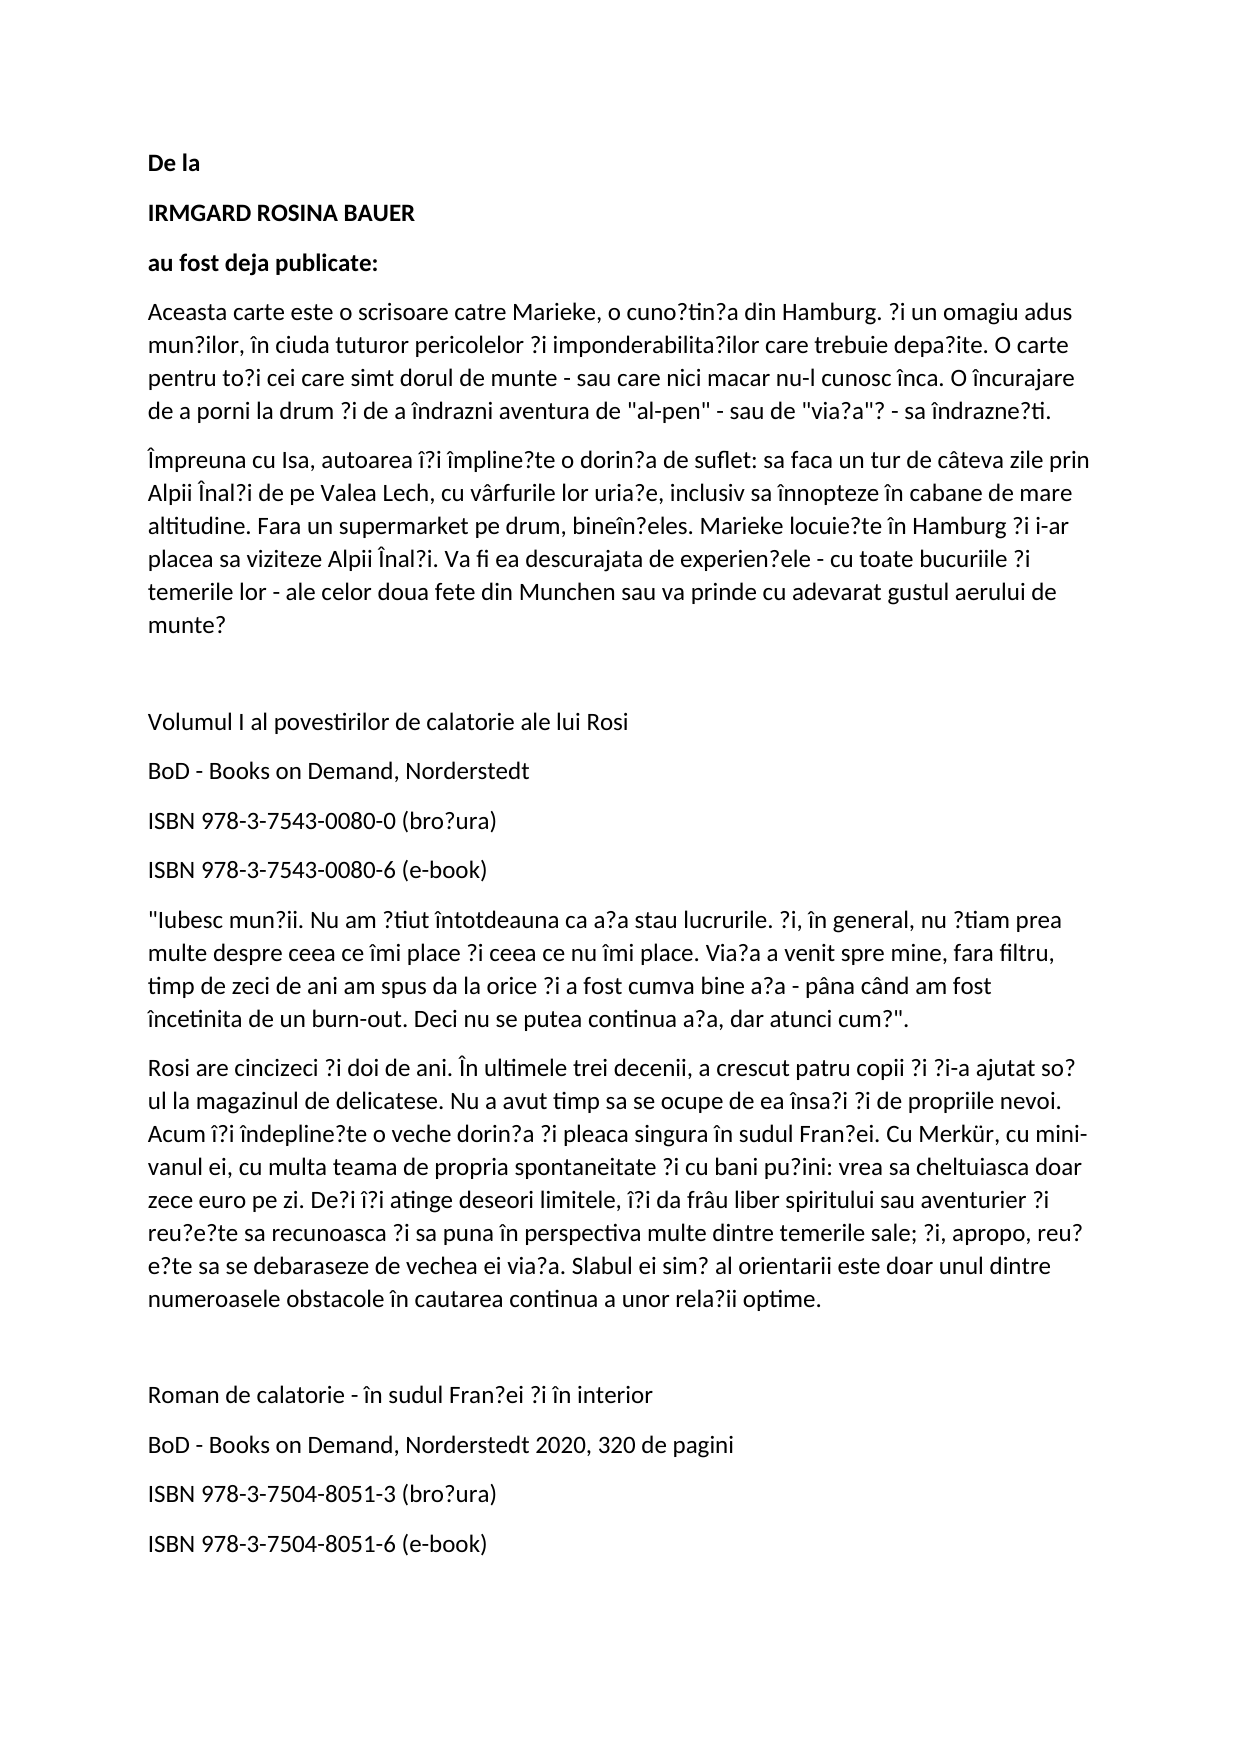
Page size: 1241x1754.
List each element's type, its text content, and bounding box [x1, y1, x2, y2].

text Rosi are cincizeci ?i doi de ani. În ultimele trei decenii, a crescut patru copii ?i ?i-a ajutat so?ul la magazinul de delicatese. Nu a avut timp sa se ocupe de ea însa?i ?i de propriile nevoi. Acum î?i îndepline?te o veche dorin?a ?i pleaca singura în sudul Fran?ei. Cu Merkür, cu mini-vanul ei, cu multa teama de propria spontaneitate ?i cu bani pu?ini: vrea sa cheltuiasca doar zece euro pe zi. De?i î?i atinge deseori limitele, î?i da frâu liber spiritului sau aventurier ?i reu?e?te sa recunoasca ?i sa puna în perspectiva multe dintre temerile sale; ?i, apropo, reu?e?te sa se debaraseze de vechea ei via?a. Slabul ei sim? al orientarii este doar unul dintre numeroasele obstacole în cautarea continua a unor rela?ii optime. [148, 1052, 1093, 1313]
text De la [148, 148, 1093, 178]
text Roman de calatorie - în sudul Fran?ei ?i în interior [148, 1379, 1093, 1410]
text ISBN 978-3-7543-0080-0 (bro?ura) [148, 805, 1093, 835]
text Împreuna cu Isa, autoarea î?i împline?te o dorin?a de suflet: sa faca un tur de câteva zile prin Alpii Înal?i de pe Valea Lech, cu vârfurile lor uria?e, inclusiv sa înnopteze în cabane de mare altitudine. Fara un supermarket pe drum, bineîn?eles. Marieke locuie?te în Hamburg ?i i-ar placea sa viziteze Alpii Înal?i. Va fi ea descurajata de experien?ele - cu toate bucuriile ?i temerile lor - ale celor doua fete din Munchen sau va prinde cu adevarat gustul aerului de munte? [148, 445, 1093, 640]
text Aceasta carte este o scrisoare catre Marieke, o cuno?tin?a din Hamburg. ?i un omagiu adus mun?ilor, în ciuda tuturor pericolelor ?i imponderabilita?ilor care trebuie depa?ite. O carte pentru to?i cei care simt dorul de munte - sau care nici macar nu-l cunosc înca. O încurajare de a porni la drum ?i de a îndrazni aventura de "al-pen" - sau de "via?a"? - sa îndrazne?ti. [148, 296, 1093, 426]
text "Iubesc mun?ii. Nu am ?tiut întotdeauna ca a?a stau lucrurile. ?i, în general, nu ?tiam prea multe despre ceea ce îmi place ?i ceea ce nu îmi place. Via?a a venit spre mine, fara filtru, timp de zeci de ani am spus da la orice ?i a fost cumva bine a?a - pâna când am fost încetinita de un burn-out. Deci nu se putea continua a?a, dar atunci cum?". [148, 904, 1093, 1033]
text ISBN 978-3-7504-8051-3 (bro?ura) [148, 1478, 1093, 1509]
text Volumul I al povestirilor de calatorie ale lui Rosi [148, 706, 1093, 736]
text ISBN 978-3-7504-8051-6 (e-book) [148, 1528, 1093, 1558]
text au fost deja publicate: [148, 247, 1093, 277]
text ISBN 978-3-7543-0080-6 (e-book) [148, 854, 1093, 885]
text BoD - Books on Demand, Norderstedt [148, 755, 1093, 786]
text BoD - Books on Demand, Norderstedt 2020, 320 de pagini [148, 1429, 1093, 1459]
text IRMGARD ROSINA BAUER [148, 197, 1093, 228]
